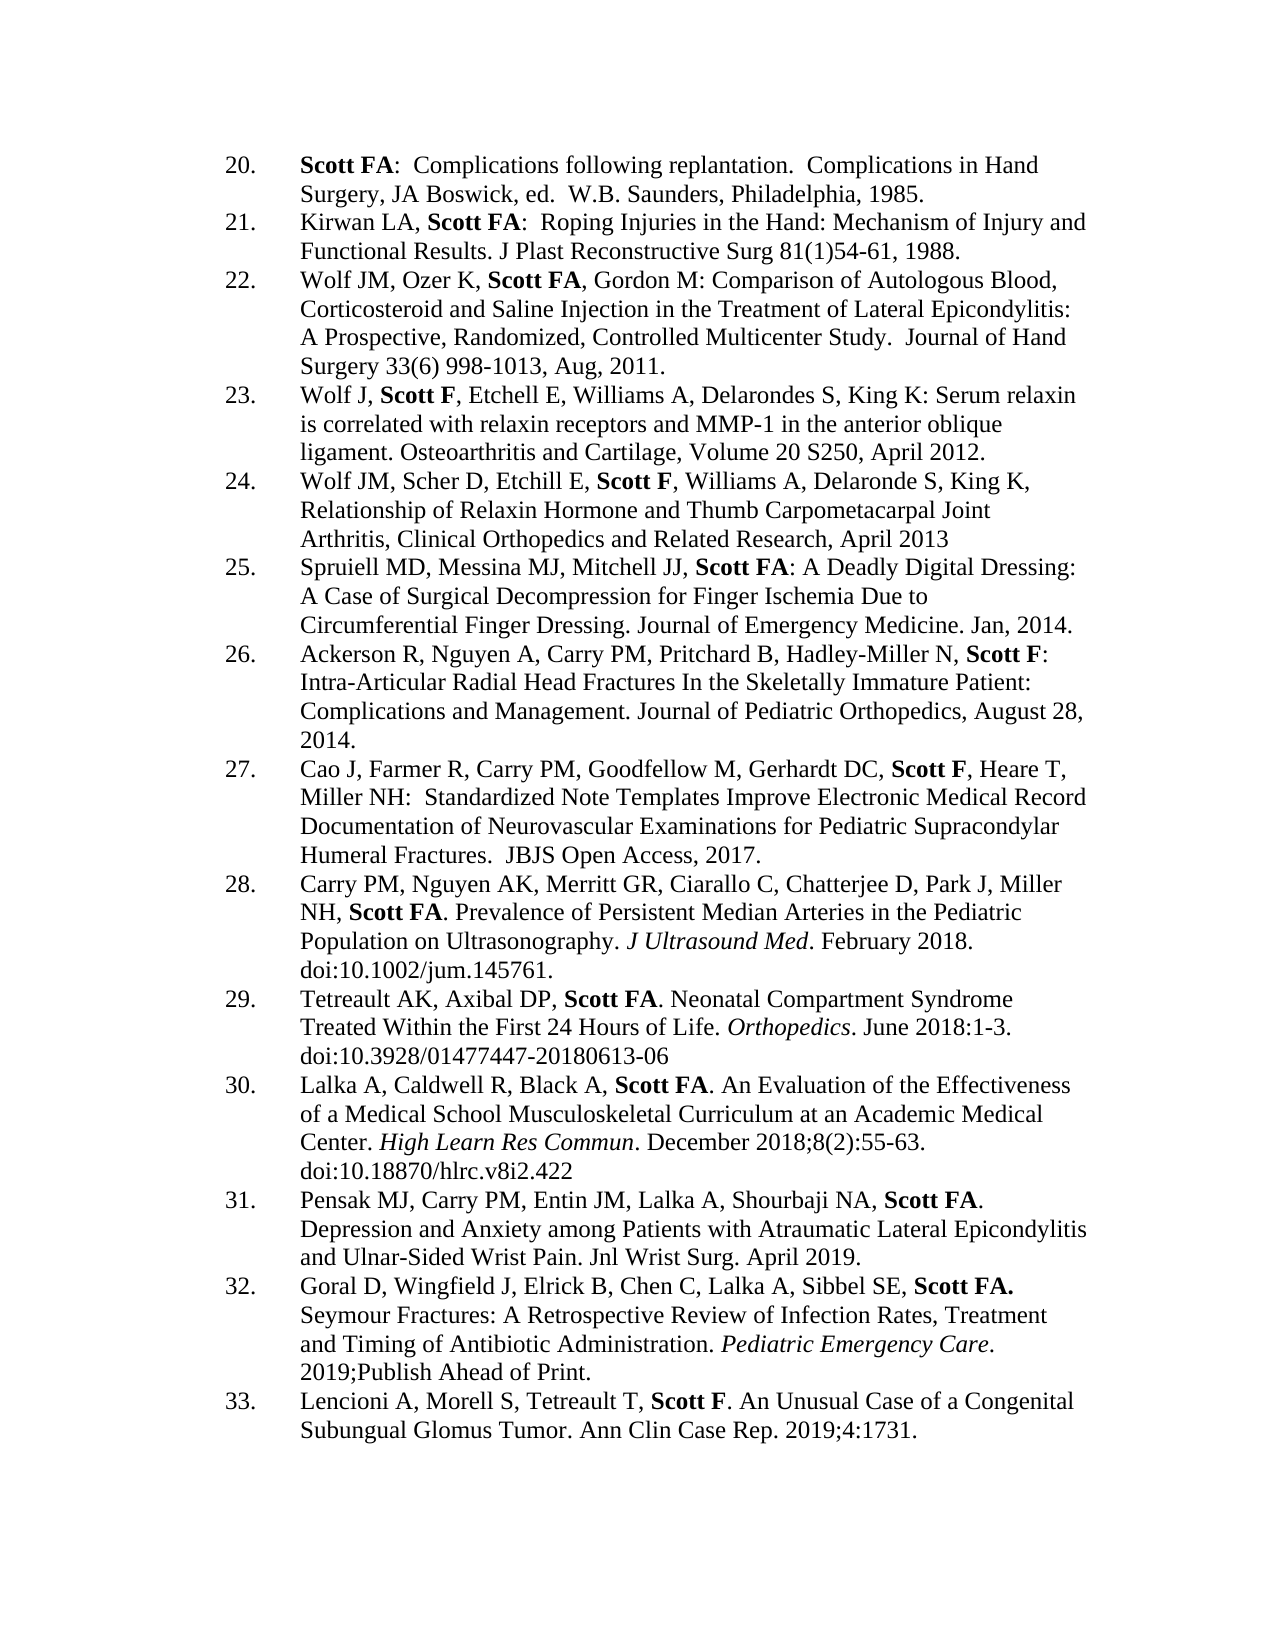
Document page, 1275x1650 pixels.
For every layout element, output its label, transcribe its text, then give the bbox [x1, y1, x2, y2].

list Goral D, Wingfield J, Elrick B, Chen C, Lalka A, Sibbel SE, Scott FA. Seymour Fractures: A Retrospective Review of Infection Rates, Treatment and Timing of Antibiotic Administration. Pediatric Emergency Care. 2019;Publish Ahead of Print. [225, 1271, 1087, 1386]
list Cao J, Farmer R, Carry PM, Goodfellow M, Gerhardt DC, Scott F, Heare T, Miller NH: Standardized Note Templates Improve Electronic Medical Record Documentation of Neurovascular Examinations for Pediatric Supracondylar Humeral Fractures. JBJS Open Access, 2017. [225, 754, 1087, 869]
list Ackerson R, Nguyen A, Carry PM, Pritchard B, Hadley-Miller N, Scott F: Intra-Articular Radial Head Fractures In the Skeletally Immature Patient: Complications and Management. Journal of Pediatric Orthopedics, August 28, 2014. [225, 639, 1087, 754]
list Scott FA: Complications following replantation. Complications in Hand Surgery, JA Boswick, ed. W.B. Saunders, Philadelphia, 1985. [225, 150, 1087, 207]
list Wolf JM, Ozer K, Scott FA, Gordon M: Comparison of Autologous Blood, Corticosteroid and Saline Injection in the Treatment of Lateral Epicondylitis: A Prospective, Randomized, Controlled Multicenter Study. Journal of Hand Surgery 33(6) 998-1013, Aug, 2011. [225, 265, 1087, 380]
list Lalka A, Caldwell R, Black A, Scott FA. An Evaluation of the Effectiveness of a Medical School Musculoskeletal Curriculum at an Academic Medical Center. High Learn Res Commun. December 2018;8(2):55-63. doi:10.18870/hlrc.v8i2.422 [225, 1070, 1087, 1185]
list Carry PM, Nguyen AK, Merritt GR, Ciarallo C, Chatterjee D, Park J, Miller NH, Scott FA. Prevalence of Persistent Median Arteries in the Pediatric Population on Ultrasonography. J Ultrasound Med. February 2018. doi:10.1002/jum.145761. [225, 869, 1087, 984]
list Tetreault AK, Axibal DP, Scott FA. Neonatal Compartment Syndrome Treated Within the First 24 Hours of Life. Orthopedics. June 2018:1-3. doi:10.3928/01477447-20180613-06 [225, 984, 1087, 1070]
list Spruiell MD, Messina MJ, Mitchell JJ, Scott FA: A Deadly Digital Dressing: A Case of Surgical Decompression for Finger Ischemia Due to Circumferential Finger Dressing. Journal of Emergency Medicine. Jan, 2014. [225, 552, 1087, 639]
list Wolf J, Scott F, Etchell E, Williams A, Delarondes S, King K: Serum relaxin is correlated with relaxin receptors and MMP-1 in the anterior oblique ligament. Osteoarthritis and Cartilage, Volume 20 S250, April 2012. [225, 380, 1087, 466]
list Wolf JM, Scher D, Etchill E, Scott F, Williams A, Delaronde S, King K, Relationship of Relaxin Hormone and Thumb Carpometacarpal Joint Arthritis, Clinical Orthopedics and Related Research, April 2013 [225, 466, 1087, 552]
list Kirwan LA, Scott FA: Roping Injuries in the Hand: Mechanism of Injury and Functional Results. J Plast Reconstructive Surg 81(1)54-61, 1988. [225, 207, 1087, 265]
list Lencioni A, Morell S, Tetreault T, Scott F. An Unusual Case of a Congenital Subungual Glomus Tumor. Ann Clin Case Rep. 2019;4:1731. [225, 1386, 1087, 1444]
list Pensak MJ, Carry PM, Entin JM, Lalka A, Shourbaji NA, Scott FA. Depression and Anxiety among Patients with Atraumatic Lateral Epicondylitis and Ulnar-Sided Wrist Pain. Jnl Wrist Surg. April 2019. [225, 1185, 1087, 1271]
